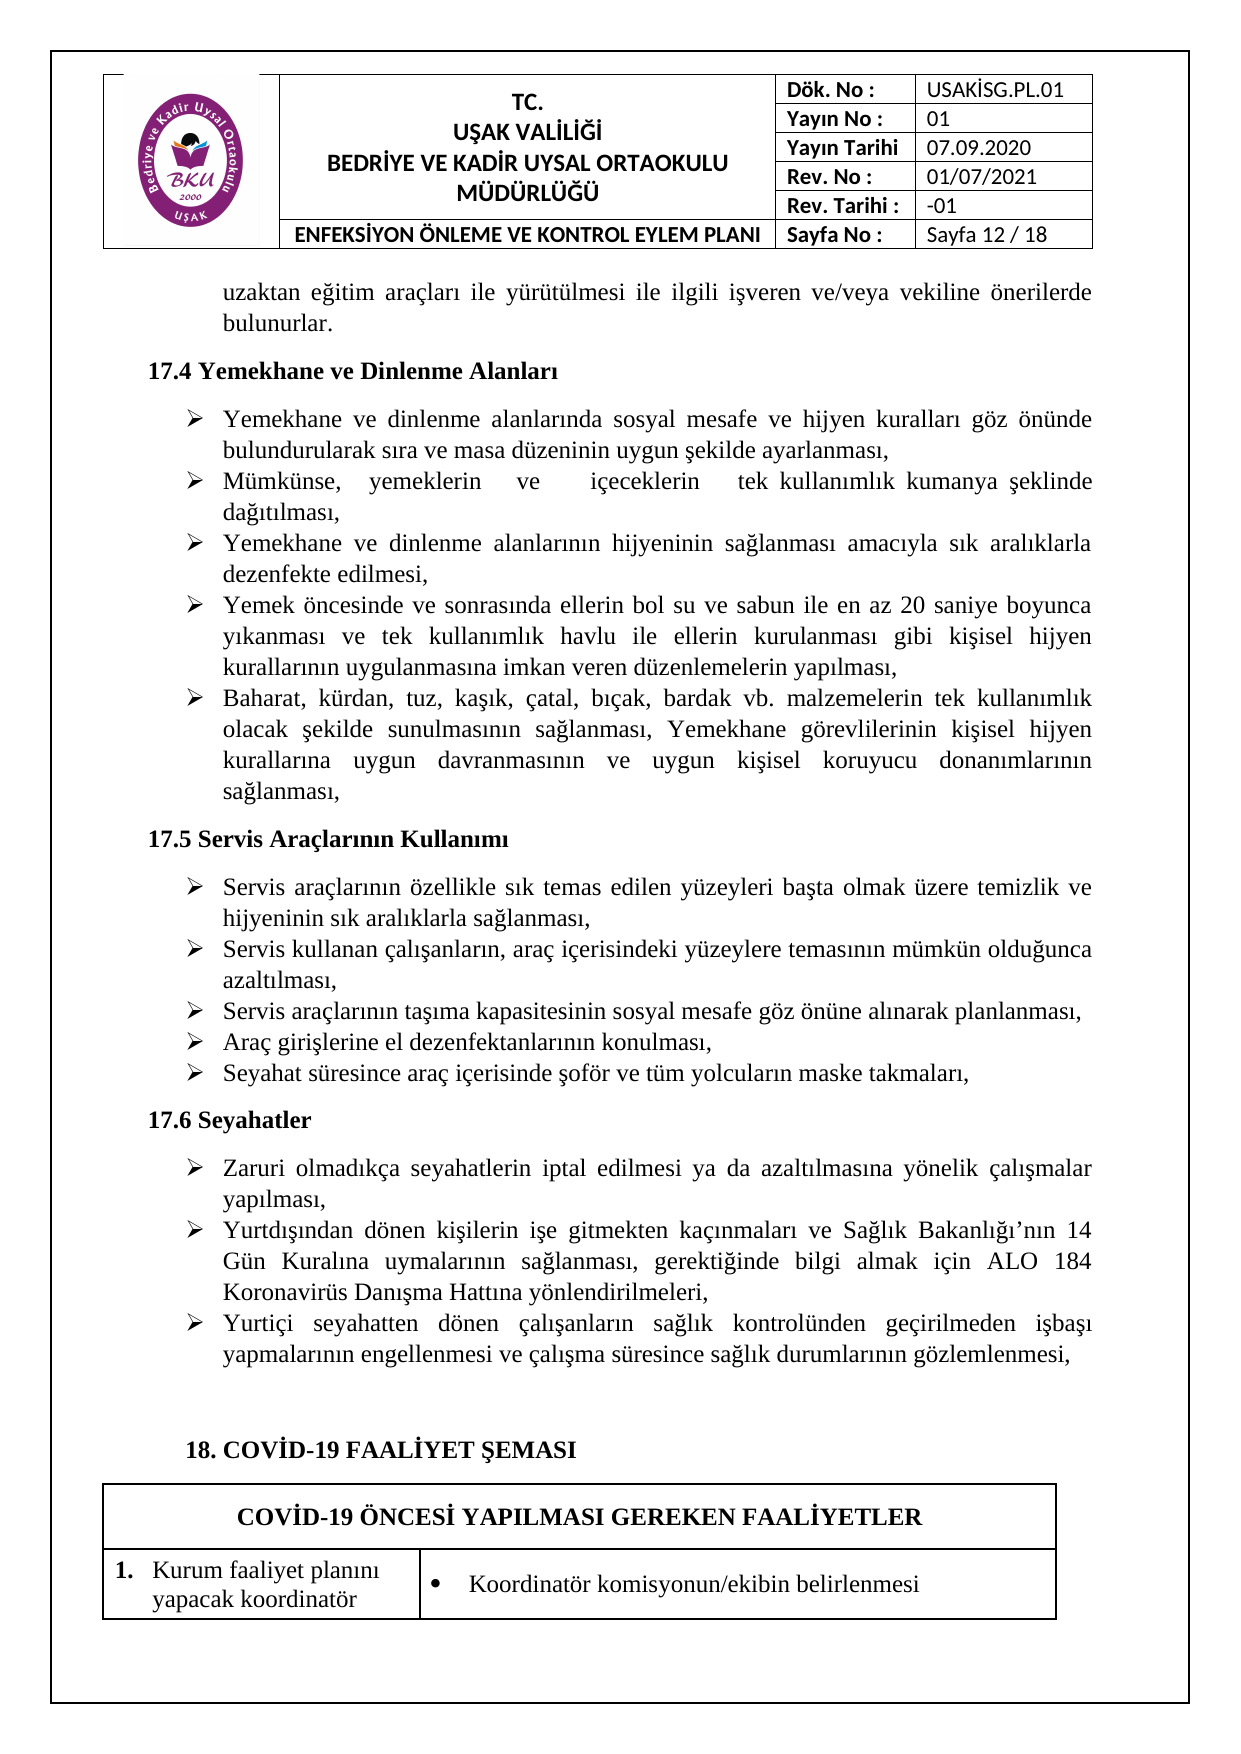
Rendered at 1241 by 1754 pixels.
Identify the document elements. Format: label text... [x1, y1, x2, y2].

list Zaruri olmadıkça seyahatlerin iptal edilmesi ya da azaltılmasına yönelik çalışmalar yapılması, [185, 1277, 1093, 1337]
list COVİD-19 FAALİYET ŞEMASI [185, 1559, 1093, 1588]
text 17.5 Servis Araçlarının Kullanımı [148, 948, 1093, 977]
list Servis kullanan çalışanların, araç içerisindeki yüzeylere temasının mümkün olduğunca azaltılması, [185, 1058, 1093, 1118]
list Yemekhane ve dinlenme alanlarında sosyal mesafe ve hijyen kuralları göz önünde bulundurularak sıra ve masa düzeninin uygun şekilde ayarlanması, [185, 528, 1093, 588]
list Mümkünse, yemeklerin ve içeceklerin tek kullanımlık kumanya şeklinde dağıtılması, [185, 590, 1093, 650]
picture [123, 74, 260, 246]
list Uzaktan eğitim gibi yöntemlerin uygulanamayacağı eğitimlerin ise sosyal mesafe ve hijyen kuralları göz önünde bulundurularak en az kişi ile icra edilmesi, [185, 277, 1093, 337]
list Yurtdışından dönen kişilerin işe gitmekten kaçınmaları ve Sağlık Bakanlığı’nın 14 Gün Kuralına uymalarının sağlanması, gerektiğinde bilgi almak için ALO 184 Koronavirüs Danışma Hattına yönlendirilmeleri, [185, 1339, 1093, 1430]
list Yemekhane ve dinlenme alanlarının hijyeninin sağlanması amacıyla sık aralıklarla dezenfekte edilmesi, [185, 652, 1093, 712]
list Seyahat süresince araç içerisinde şoför ve tüm yolcuların maske takmaları, [185, 1182, 1093, 1211]
list Yemek öncesinde ve sonrasında ellerin bol su ve sabun ile en az 20 saniye boyunca yıkanması ve tek kullanımlık havlu ile ellerin kurulanması gibi kişisel hijyen kurallarının uygulanmasına imkan veren düzenlemelerin yapılması, [185, 714, 1093, 805]
list Yurtiçi seyahatten dönen çalışanların sağlık kontrolünden geçirilmeden işbaşı yapmalarının engellenmesi ve çalışma süresince sağlık durumlarının gözlemlenmesi, [185, 1433, 1093, 1492]
list Servis araçlarının taşıma kapasitesinin sosyal mesafe göz önüne alınarak planlanması, [185, 1120, 1093, 1149]
text 17.4 Yemekhane ve Dinlenme Alanları [148, 480, 1093, 509]
text 17.6 Seyahatler [148, 1230, 1093, 1258]
list Servis araçlarının özellikle sık temas edilen yüzeyleri başta olmak üzere temizlik ve hijyeninin sık aralıklarla sağlanması, [185, 996, 1093, 1056]
list Baharat, kürdan, tuz, kaşık, çatal, bıçak, bardak vb. malzemelerin tek kullanımlık olacak şekilde sunulmasının sağlanması, Yemekhane görevlilerinin kişisel hijyen kurallarına uygun davranmasının ve uygun kişisel koruyucu donanımlarının sağlanması, [185, 807, 1093, 929]
list Araç girişlerine el dezenfektanlarının konulması, [185, 1151, 1093, 1180]
list Çalışanlara korona virüsün yayılımının engellenmesine yönelik bilgilendirme faaliyetlerinin yürütülmesi, elektronik ortamdan mesajlar, medya paylaşımı ya da uzaktan eğitim araçları ile yürütülmesi ile ilgili işveren ve/veya vekiline önerilerde bulunurlar. [185, 339, 1093, 461]
